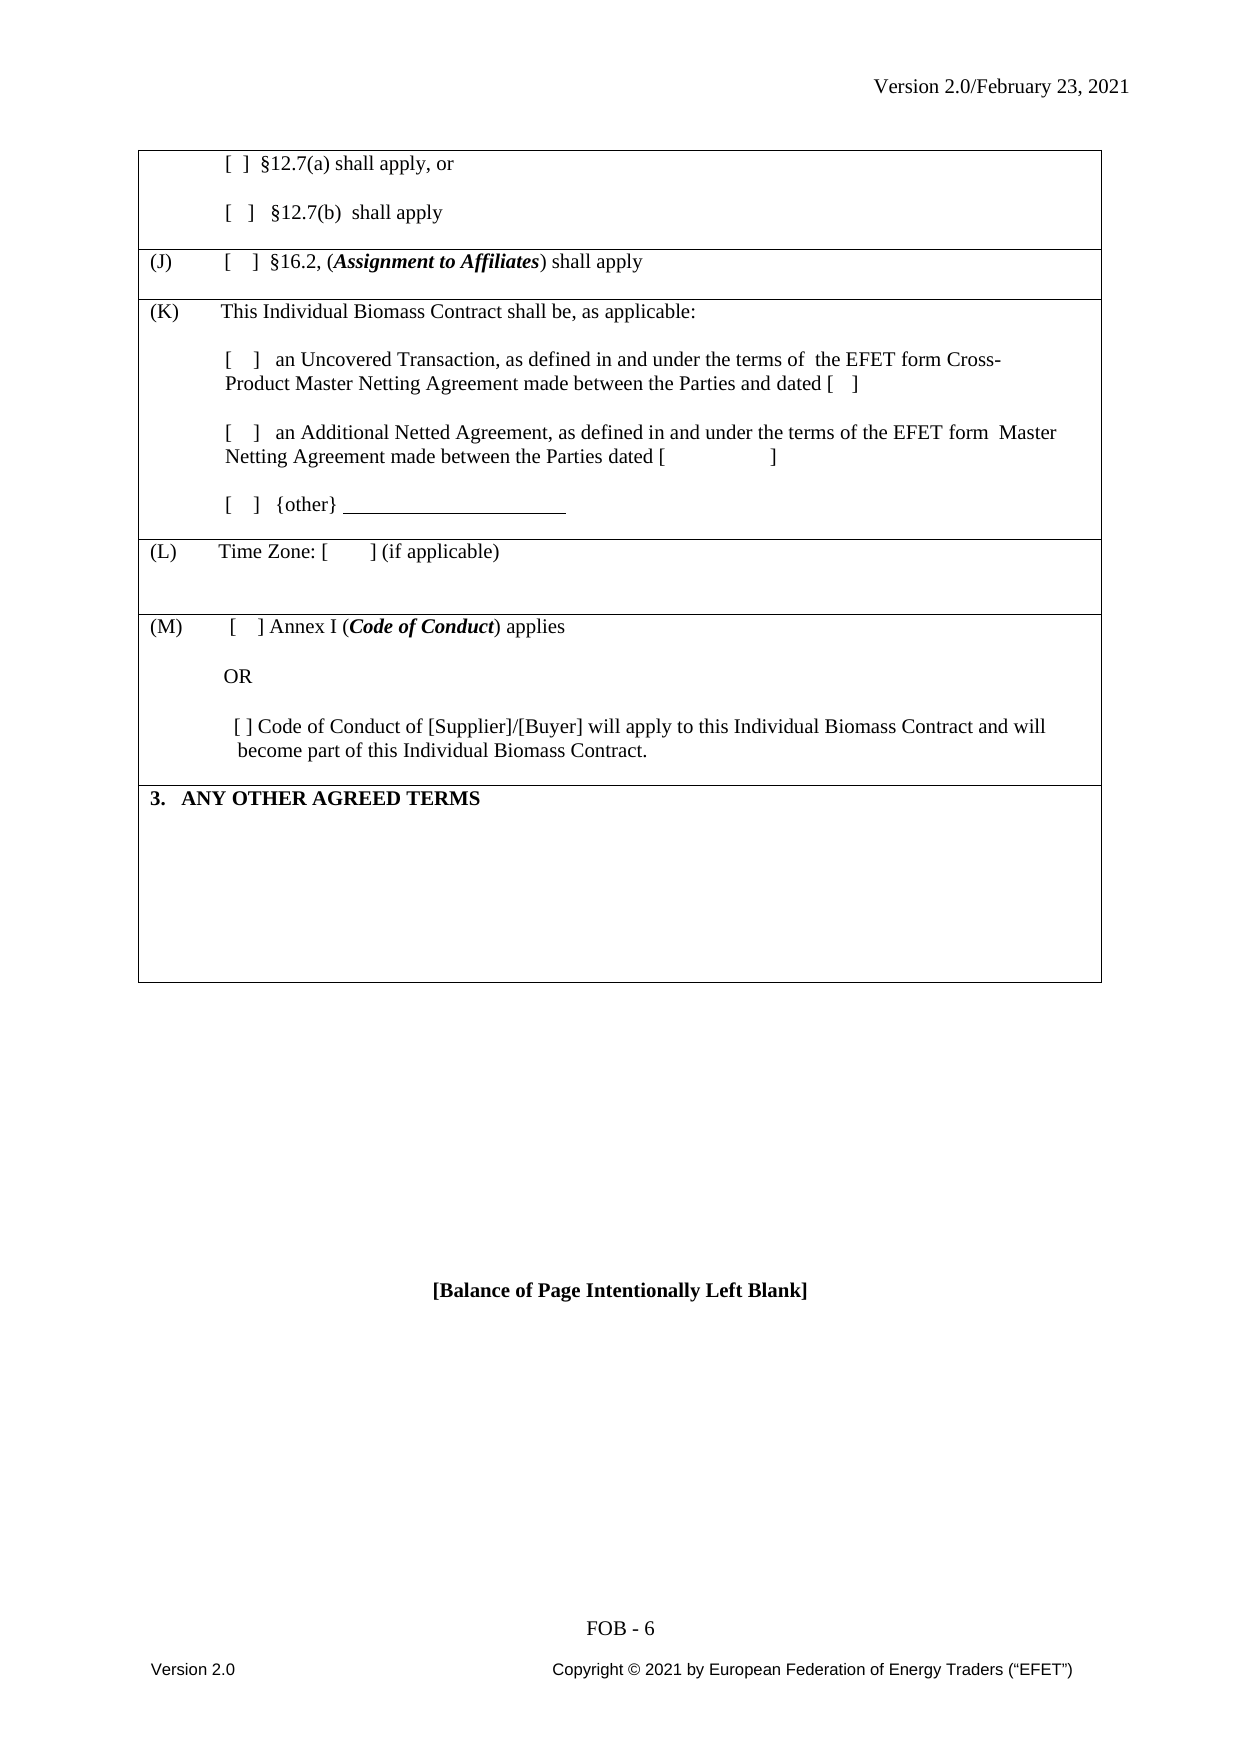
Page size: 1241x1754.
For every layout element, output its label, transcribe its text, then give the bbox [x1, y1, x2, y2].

table_cell (L) Time Zone: [ ] (if applicable) [139, 540, 1101, 613]
table_cell (M) [ ] Annex I (Code of Conduct) applies OR [ ] Code of Conduct of [Supplier]/[Buyer] will apply to this Individual Biomass Contract and will become part of this Individual Biomass Contract. [139, 615, 1101, 785]
table_cell (J) [ ] §16.2, (Assignment to Affiliates) shall apply [139, 250, 1101, 299]
table_cell (K) This Individual Biomass Contract shall be, as applicable: [ ] an Uncovered Transaction, as defined in and under the terms of the EFET form Cross-Product Master Netting Agreement made between the Parties and dated [ ] [ ] an Additional Netted Agreement, as defined in and under the terms of the EFET form Master Netting Agreement made between the Parties dated [ ] [ ] {other} [139, 300, 1101, 539]
subtitle [Balance of Page Intentionally Left Blank] [432, 1278, 1113, 1302]
table_header [ ] §12.7(a) shall apply, or [ ] §12.7(b) shall apply [139, 151, 1101, 249]
table_cell 3. ANY OTHER AGREED TERMS [139, 786, 1101, 982]
